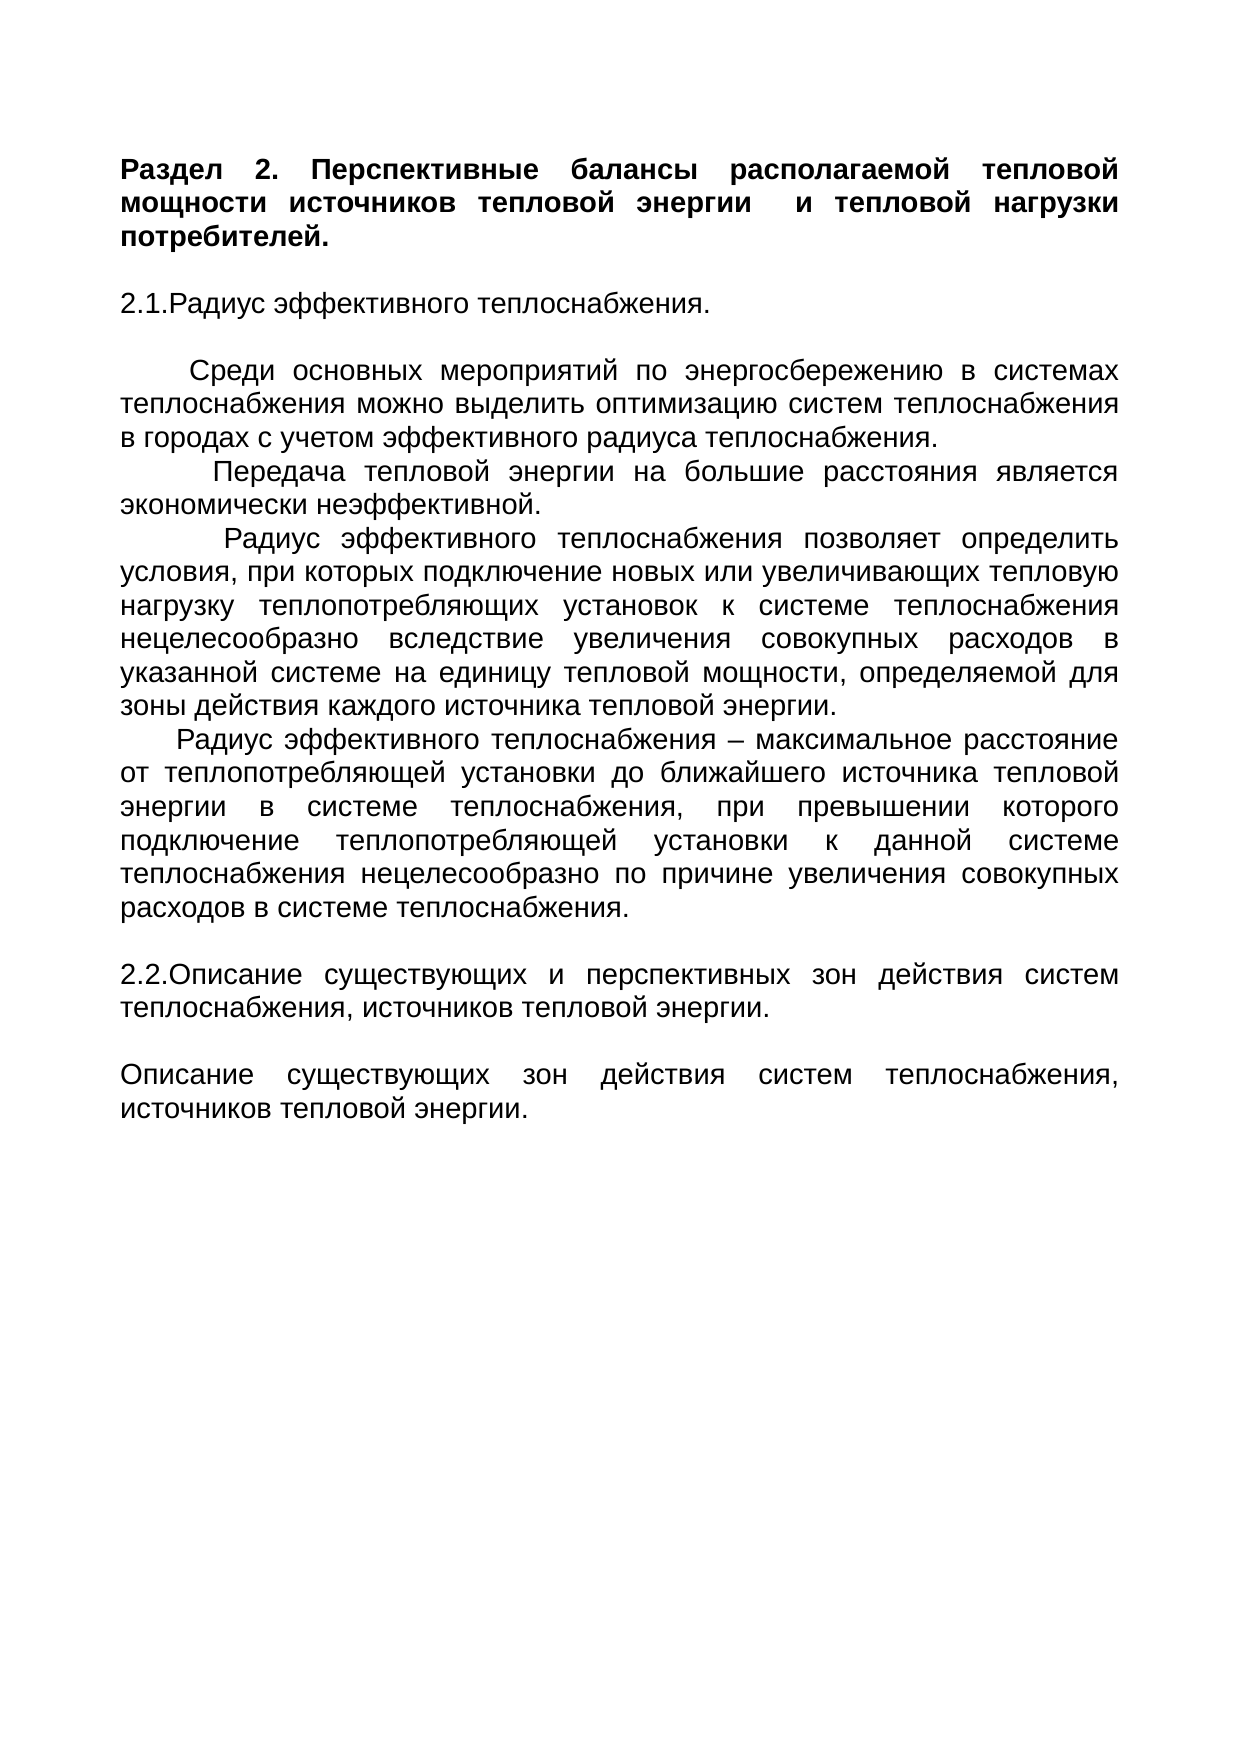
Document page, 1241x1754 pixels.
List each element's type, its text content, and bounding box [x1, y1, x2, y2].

text 2.2.Описание существующих и перспективных зон действия систем теплоснабжения, источников тепловой энергии. [120, 957, 1120, 1024]
text Раздел 2. Перспективные балансы располагаемой тепловой мощности источников тепловой энергии и тепловой нагрузки потребителей. [120, 152, 1120, 252]
text Радиус эффективного теплоснабжения позволяет определить условия, при которых подключение новых или увеличивающих тепловую нагрузку теплопотребляющих установок к системе теплоснабжения нецелесообразно вследствие увеличения совокупных расходов в указанной системе на единицу тепловой мощности, определяемой для зоны действия каждого источника тепловой энергии. [120, 521, 1120, 722]
text Радиус эффективного теплоснабжения – максимальное расстояние от теплопотребляющей установки до ближайшего источника тепловой энергии в системе теплоснабжения, при превышении которого подключение теплопотребляющей установки к данной системе теплоснабжения нецелесообразно по причине увеличения совокупных расходов в системе теплоснабжения. [120, 722, 1120, 923]
text Среди основных мероприятий по энергосбережению в системах теплоснабжения можно выделить оптимизацию систем теплоснабжения в городах с учетом эффективного радиуса теплоснабжения. [120, 353, 1120, 453]
text 2.1.Радиус эффективного теплоснабжения. [120, 286, 1120, 319]
text Описание существующих зон действия систем теплоснабжения, источников тепловой энергии. [120, 1057, 1120, 1124]
text Передача тепловой энергии на большие расстояния является экономически неэффективной. [120, 453, 1120, 521]
